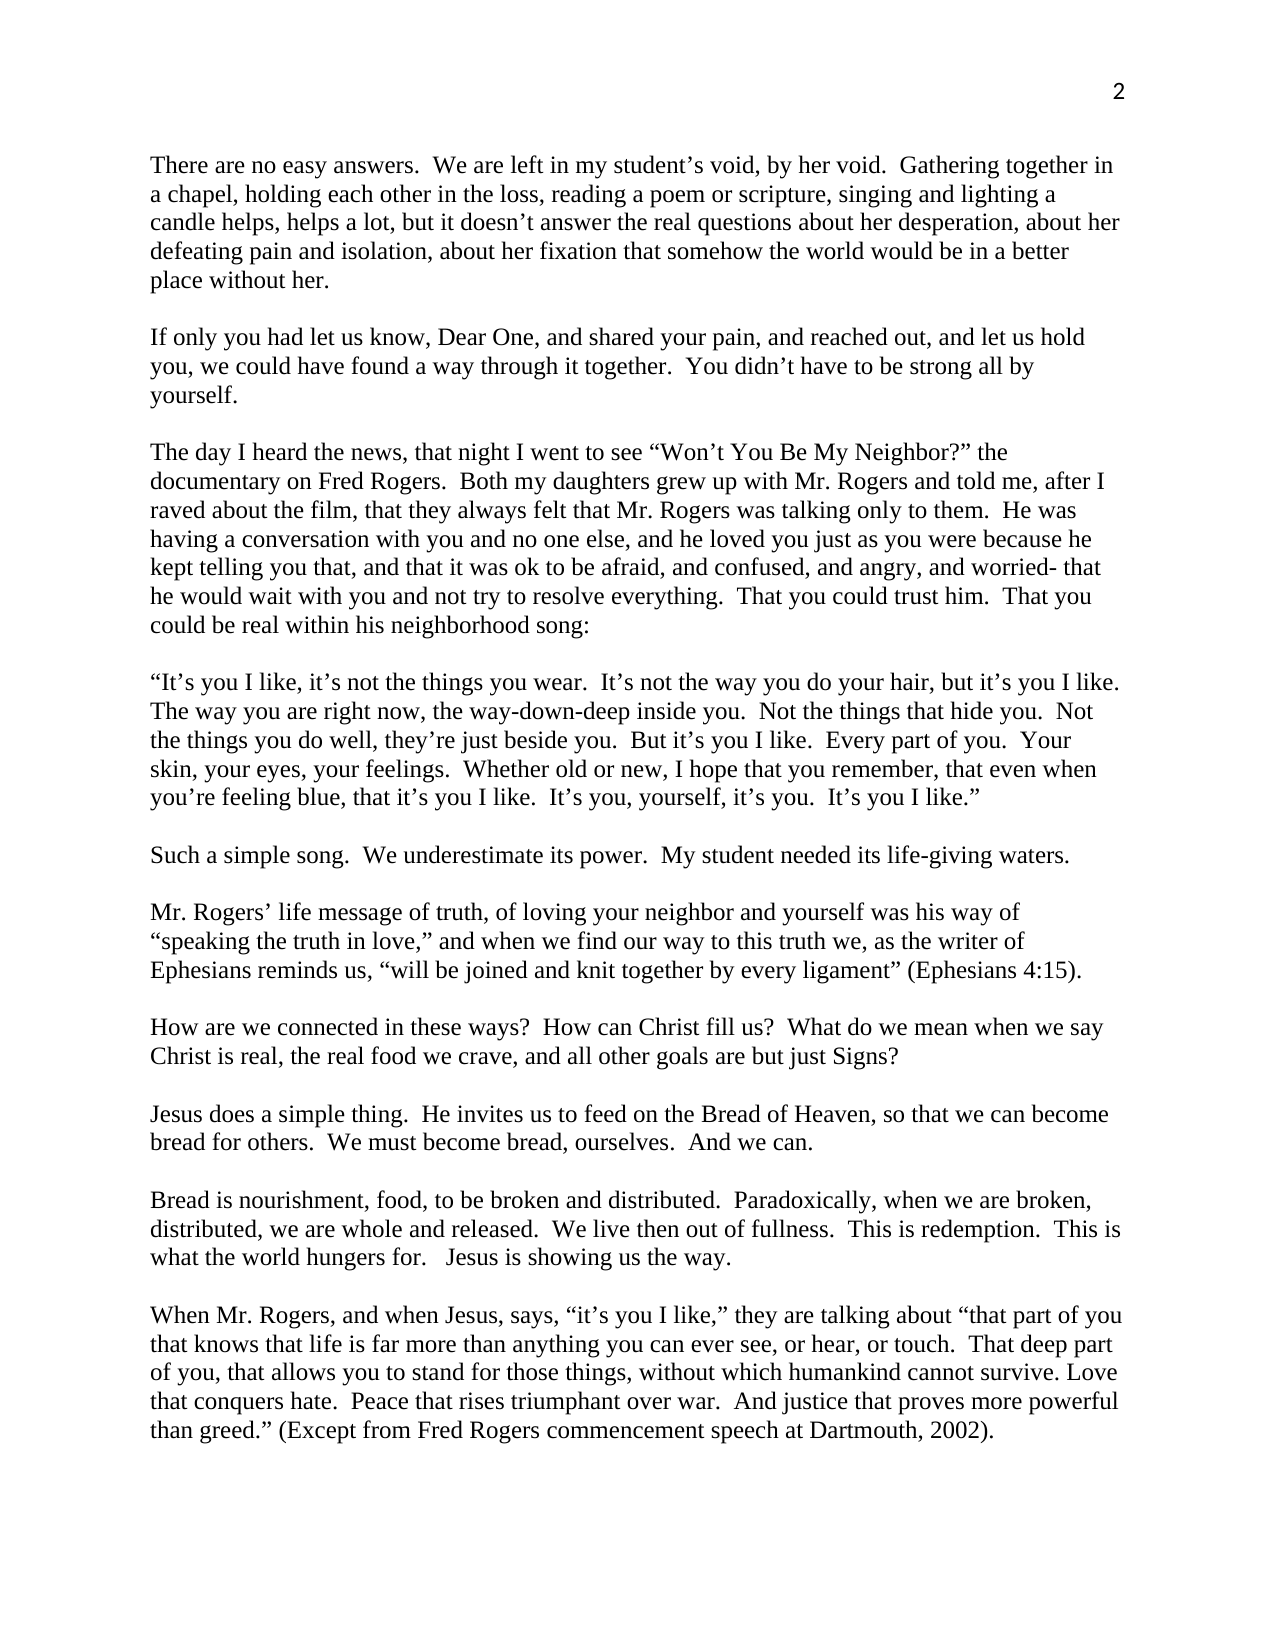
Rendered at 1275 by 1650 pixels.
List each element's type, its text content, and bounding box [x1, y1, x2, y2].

text How are we connected in these ways? How can Christ fill us? What do we mean when we say Christ is real, the real food we crave, and all other goals are but just Signs? [150, 1012, 1125, 1070]
text “It’s you I like, it’s not the things you wear. It’s not the way you do your hair, but it’s you I like. The way you are right now, the way-down-deep inside you. Not the things that hide you. Not the things you do well, they’re just beside you. But it’s you I like. Every part of you. Your skin, your eyes, your feelings. Whether old or new, I hope that you remember, that even when you’re feeling blue, that it’s you I like. It’s you, yourself, it’s you. It’s you I like.” [150, 667, 1125, 811]
text Bread is nourishment, food, to be broken and distributed. Paradoxically, when we are broken, distributed, we are whole and released. We live then out of fullness. This is redemption. This is what the world hungers for. Jesus is showing us the way. [150, 1185, 1125, 1271]
text Such a simple song. We underestimate its power. My student needed its life-giving waters. [150, 840, 1125, 869]
text If only you had let us know, Dear One, and shared your pain, and reached out, and let us hold you, we could have found a way through it together. You didn’t have to be strong all by yourself. [150, 322, 1125, 409]
text Mr. Rogers’ life message of truth, of loving your neighbor and yourself was his way of “speaking the truth in love,” and when we find our way to this truth we, as the writer of Ephesians reminds us, “will be joined and knit together by every ligament” (Ephesians 4:15). [150, 897, 1125, 984]
text When Mr. Rogers, and when Jesus, says, “it’s you I like,” they are talking about “that part of you that knows that life is far more than anything you can ever see, or hear, or touch. That deep part of you, that allows you to stand for those things, without which humankind cannot survive. Love that conquers hate. Peace that rises triumphant over war. And justice that proves more powerful than greed.” (Except from Fred Rogers commencement speech at Dartmouth, 2002). [150, 1300, 1125, 1444]
text There are no easy answers. We are left in my student’s void, by her void. Gathering together in a chapel, holding each other in the loss, reading a poem or scripture, singing and lighting a candle helps, helps a lot, but it doesn’t answer the real questions about her desperation, about her defeating pain and isolation, about her fixation that somehow the world would be in a better place without her. [150, 150, 1125, 294]
text The day I heard the news, that night I went to see “Won’t You Be My Neighbor?” the documentary on Fred Rogers. Both my daughters grew up with Mr. Rogers and told me, after I raved about the film, that they always felt that Mr. Rogers was talking only to them. He was having a conversation with you and no one else, and he loved you just as you were because he kept telling you that, and that it was ok to be afraid, and confused, and angry, and worried- that he would wait with you and not try to resolve everything. That you could trust him. That you could be real within his neighborhood song: [150, 437, 1125, 639]
text Jesus does a simple thing. He invites us to feed on the Bread of Heaven, so that we can become bread for others. We must become bread, ourselves. And we can. [150, 1099, 1125, 1156]
